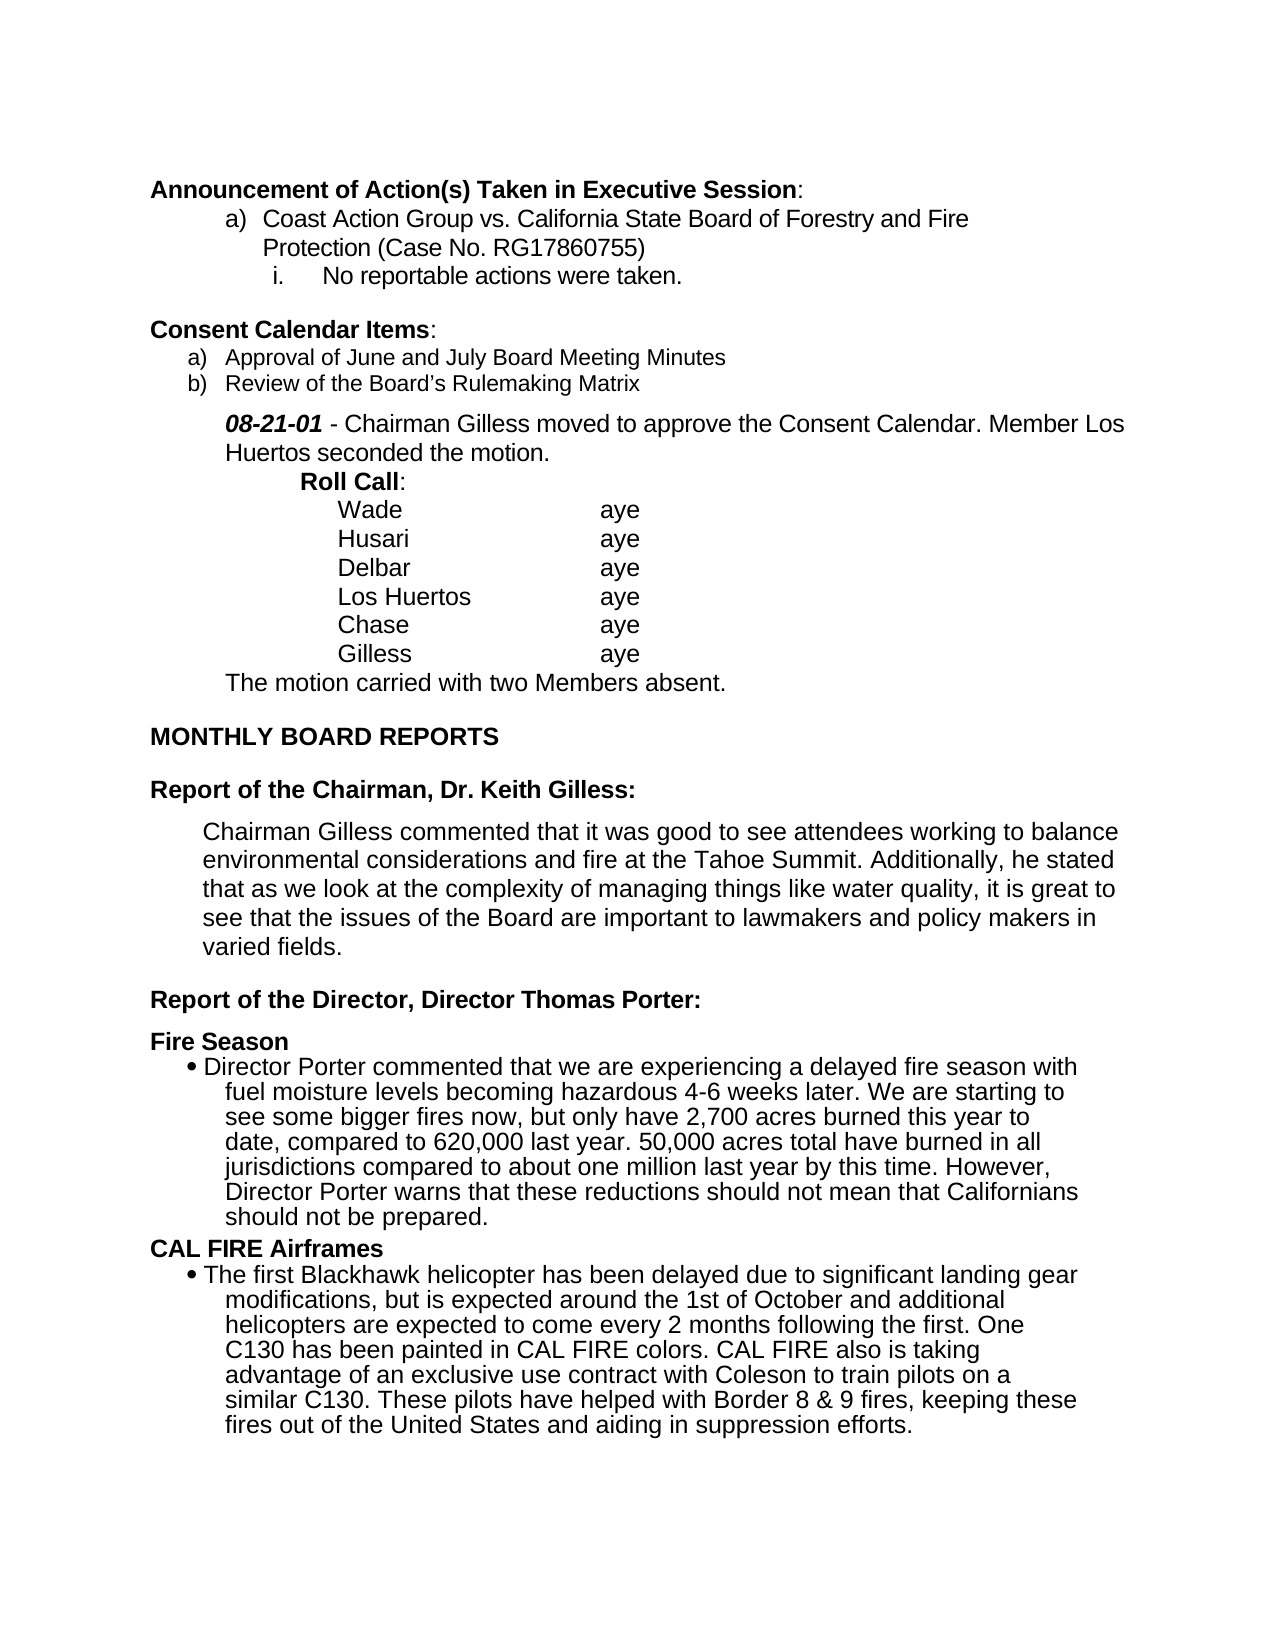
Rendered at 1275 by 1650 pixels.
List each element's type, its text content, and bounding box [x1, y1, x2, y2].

subtitle Announcement of Action(s) Taken in Executive Session: [150, 175, 1125, 204]
list No reportable actions were taken. [284, 261, 1072, 290]
subtitle Report of the Director, Director Thomas Porter: [150, 985, 1125, 1014]
text Chase aye [337, 610, 1125, 639]
text Husari aye [337, 524, 1125, 553]
list Coast Action Group vs. California State Board of Forestry and Fire Protection (Case No. RG17860755) [225, 204, 1072, 261]
subtitle MONTHLY BOARD REPORTS [150, 721, 1125, 750]
text Chairman Gilless commented that it was good to see attendees working to balance environmental considerations and fire at the Tahoe Summit. Additionally, he stated that as we look at the complexity of managing things like water quality, it is great to see that the issues of the Board are important to lawmakers and policy makers in varied fields. [202, 816, 1125, 960]
text Roll Call: [300, 466, 1125, 495]
text Delbar aye [337, 553, 1125, 581]
list Director Porter commented that we are experiencing a delayed fire season with fuel moisture levels becoming hazardous 4-6 weeks later. We are starting to see some bigger fires now, but only have 2,700 acres burned this year to date, compared to 620,000 last year. 50,000 acres total have burned in all jurisdictions compared to about one million last year by this time. However, Director Porter warns that these reductions should not mean that Californians should not be prepared. [187, 1055, 1086, 1230]
text Gilless aye [337, 639, 1125, 668]
text Los Huertos aye [337, 581, 1125, 610]
list The first Blackhawk helicopter has been delayed due to significant landing gear modifications, but is expected around the 1st of October and additional helicopters are expected to come every 2 months following the first. One C130 has been painted in CAL FIRE colors. CAL FIRE also is taking advantage of an exclusive use contract with Coleson to train pilots on a similar C130. These pilots have helped with Border 8 & 9 fires, keeping these fires out of the United States and aiding in suppression efforts. [187, 1263, 1086, 1438]
subtitle Consent Calendar Items: [150, 315, 1125, 344]
text The motion carried with two Members absent. [225, 668, 1125, 696]
text Wade aye [337, 495, 1125, 524]
list Approval of June and July Board Meeting Minutes [187, 344, 1125, 370]
subtitle Report of the Chairman, Dr. Keith Gilless: [150, 775, 1125, 804]
subtitle CAL FIRE Airframes [150, 1234, 1125, 1263]
text 08-21-01 - Chairman Gilless moved to approve the Consent Calendar. Member Los Huertos seconded the motion. [225, 409, 1125, 466]
list Review of the Board’s Rulemaking Matrix [187, 370, 1125, 396]
subtitle Fire Season [150, 1026, 1125, 1055]
